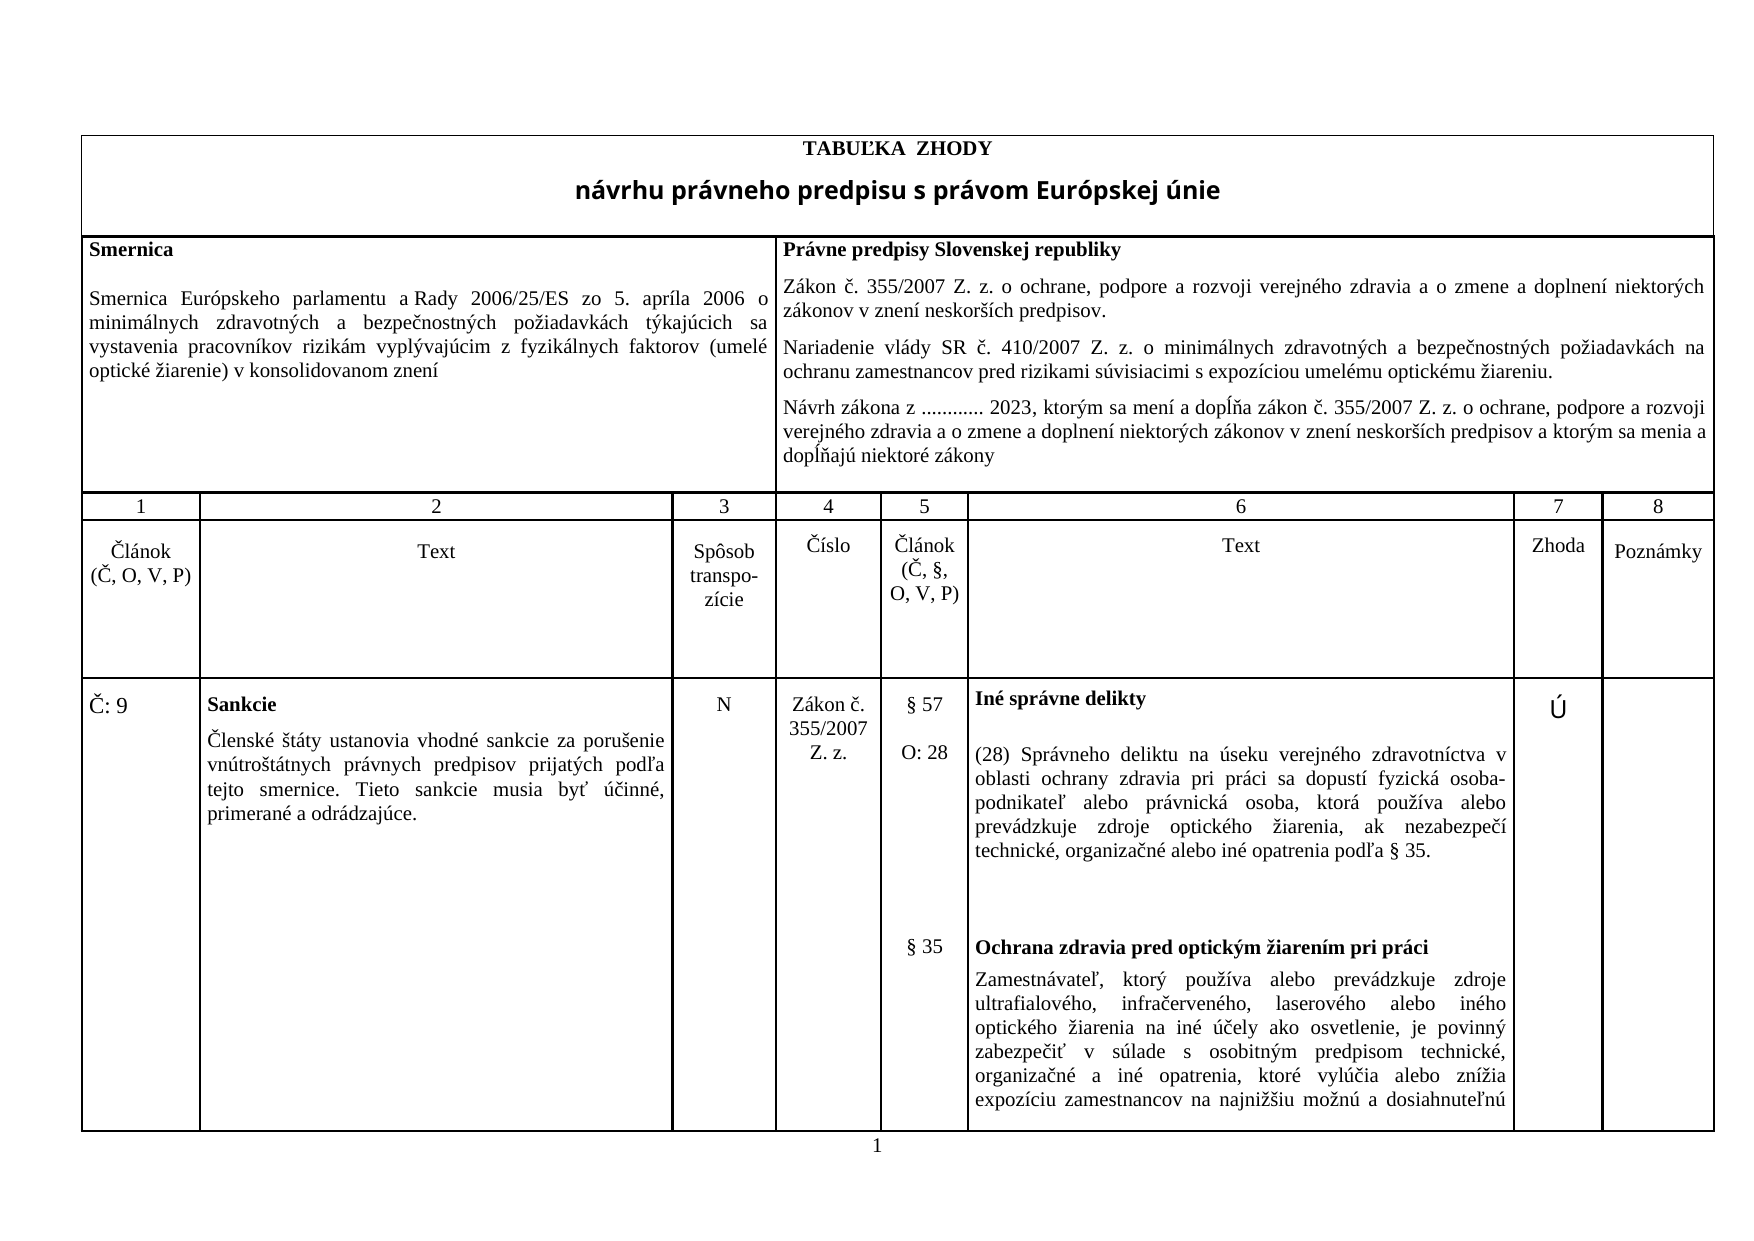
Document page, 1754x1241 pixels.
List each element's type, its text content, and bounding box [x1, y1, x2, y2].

table_cell Text [969, 521, 1513, 677]
table_cell 3 [674, 494, 775, 518]
table_cell Spôsob transpo- zície [674, 521, 775, 677]
table_cell 6 [969, 494, 1513, 518]
table_header TABUĽKA ZHODY návrhu právneho predpisu s právom Európskej únie [82, 136, 1713, 235]
table_cell 5 [882, 494, 967, 518]
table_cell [969, 679, 1513, 1129]
table_cell Článok (Č, O, V, P) [83, 521, 199, 677]
table_cell Č: 9 [83, 679, 199, 1129]
table_cell 4 [777, 494, 880, 518]
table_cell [201, 679, 671, 1129]
table_cell Právne predpisy Slovenskej republiky Zákon č. 355/2007 Z. z. o ochrane, podpore a rozvoji verejného zdravia a o zmene a doplnení niektorých zákonov v znení neskorších predpisov. Nariadenie vlády SR č. 410/2007 Z. z. o minimálnych zdravotných a bezpečnostných požiadavkách na ochranu zamestnancov pred rizikami súvisiacimi s expozíciou umelému optickému žiareniu. Návrh zákona z ............ 2023, ktorým sa mení a dopĺňa zákon č. 355/2007 Z. z. o ochrane, podpore a rozvoji verejného zdravia a o zmene a doplnení niektorých zákonov v znení neskorších predpisov a ktorým sa menia a dopĺňajú niektoré zákony [777, 238, 1713, 491]
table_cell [777, 679, 880, 1129]
table_cell N [674, 679, 775, 1129]
table_cell Smernica Smernica Európskeho parlamentu a Rady 2006/25/ES zo 5. apríla 2006 o minimálnych zdravotných a bezpečnostných požiadavkách týkajúcich sa vystavenia pracovníkov rizikám vyplývajúcim z fyzikálnych faktorov (umelé optické žiarenie) v konsolidovanom znení [83, 238, 775, 491]
table_cell 2 [201, 494, 671, 518]
table_cell Číslo [777, 521, 880, 677]
table_cell Ú [1515, 679, 1601, 1129]
table_cell 1 [83, 494, 199, 518]
table_cell Článok (Č, §, O, V, P) [882, 521, 967, 677]
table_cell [882, 679, 967, 1129]
table_cell Poznámky [1604, 521, 1713, 677]
table_cell Zhoda [1515, 521, 1601, 677]
table_cell Text [201, 521, 671, 677]
table_cell 7 [1515, 494, 1601, 518]
table_cell [1604, 679, 1713, 1129]
table_cell 8 [1604, 494, 1713, 518]
